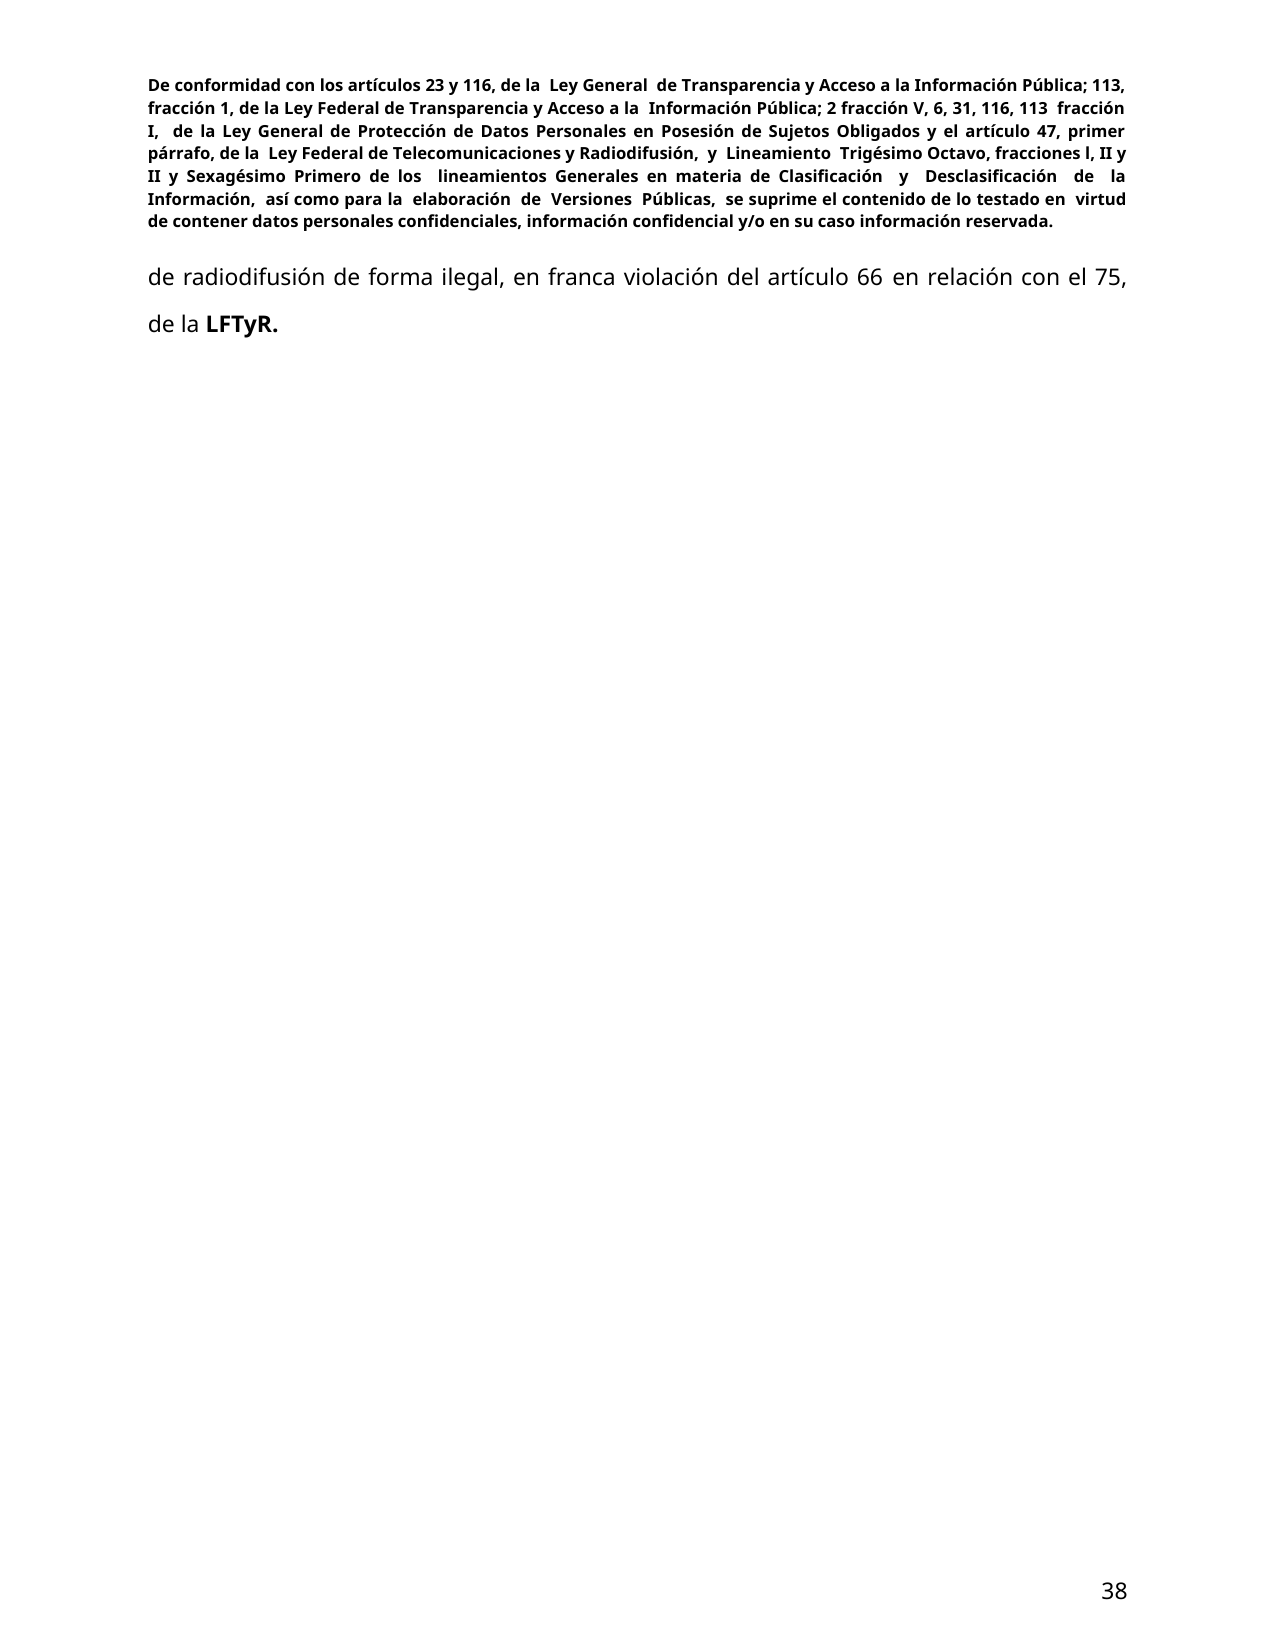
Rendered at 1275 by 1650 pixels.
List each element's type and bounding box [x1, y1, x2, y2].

text [148, 261, 1127, 339]
